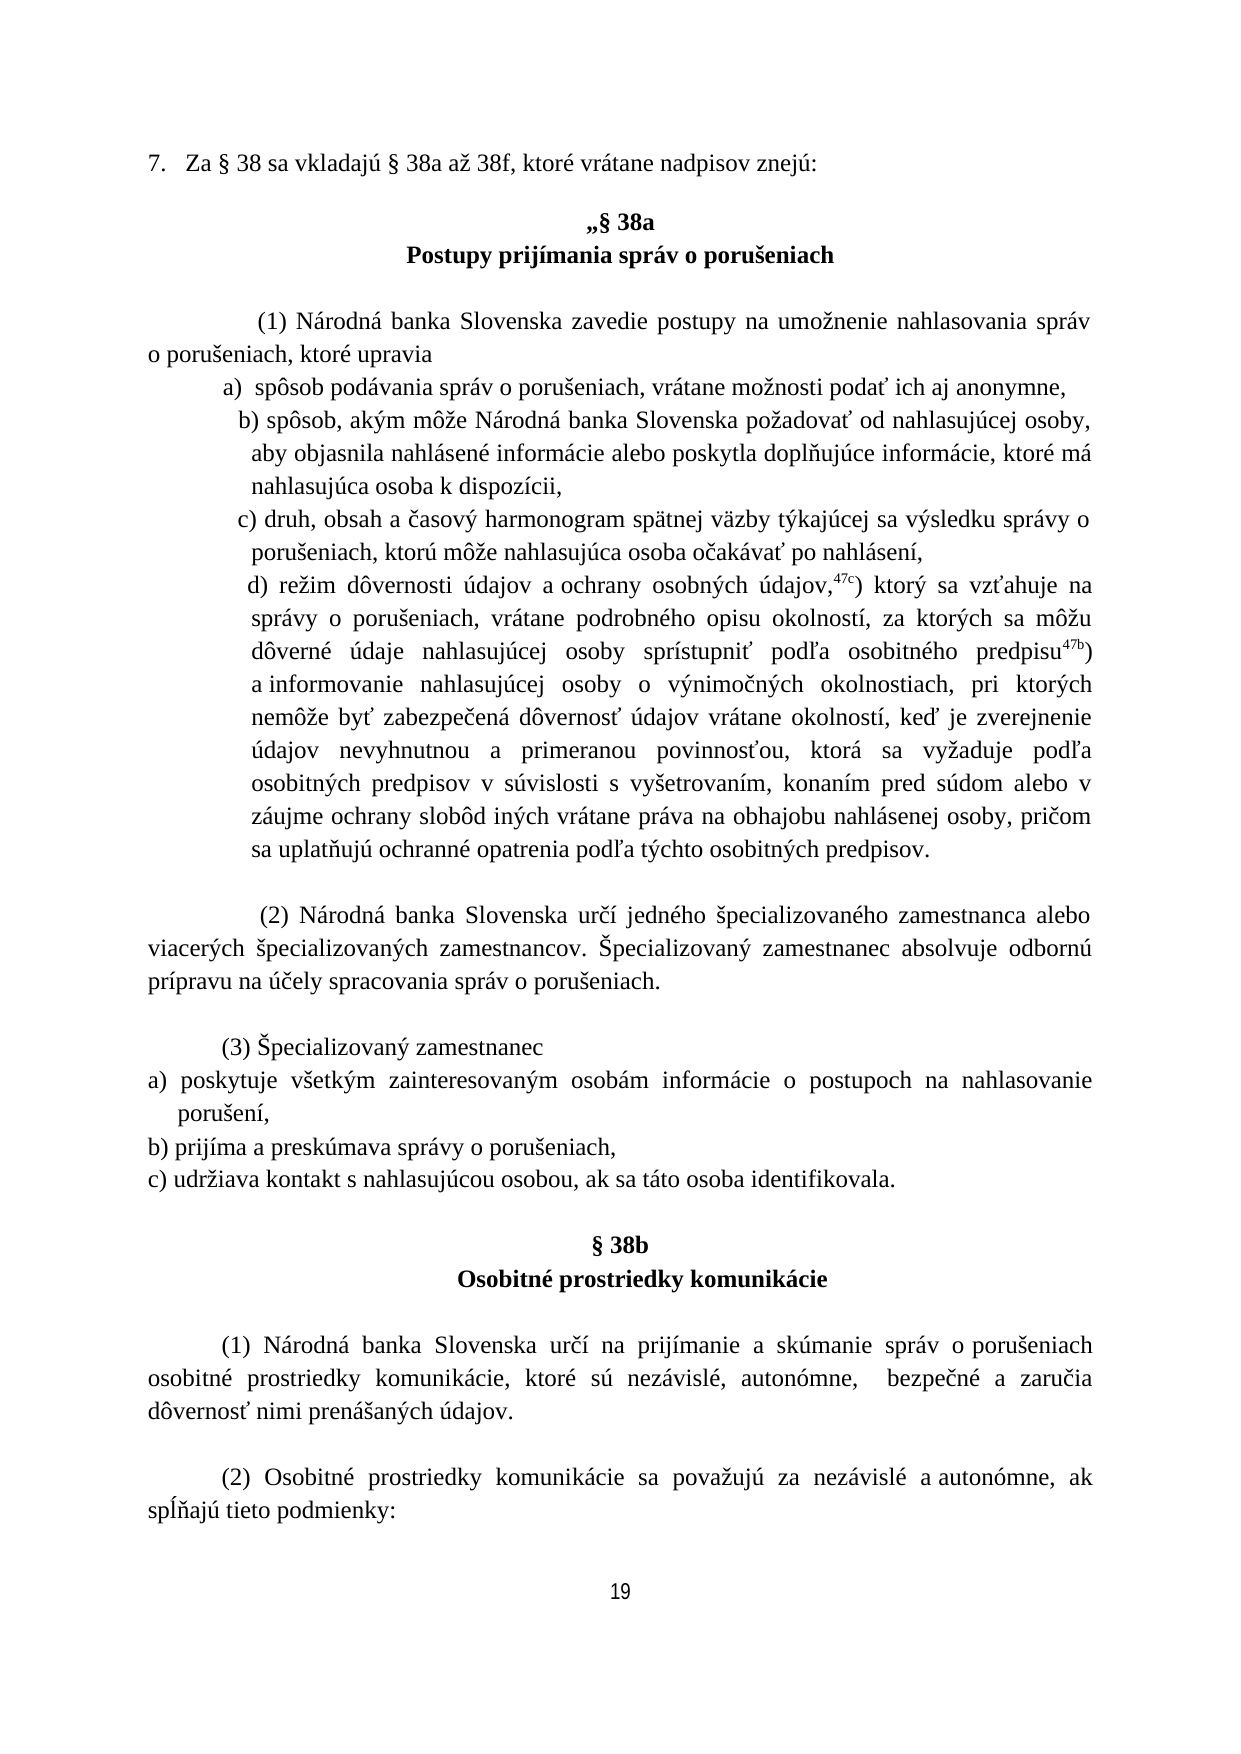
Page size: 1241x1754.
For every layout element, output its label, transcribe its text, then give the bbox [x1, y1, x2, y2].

text (1) Národná banka Slovenska zavedie postupy na umožnenie nahlasovania správ o porušeniach, ktoré upravia [148, 306, 1093, 368]
text § 38b [148, 1231, 1093, 1259]
text „§ 38a [148, 207, 1093, 236]
text a) poskytuje všetkým zainteresovaným osobám informácie o postupoch na nahlasovanie porušení, [148, 1066, 1093, 1127]
text c) udržiava kontakt s nahlasujúcou osobou, ak sa táto osoba identifikovala. [148, 1164, 1093, 1193]
text Postupy prijímania správ o porušeniach [148, 240, 1093, 269]
text (3) Špecializovaný zamestnanec [148, 1032, 1093, 1061]
text a) spôsob podávania správ o porušeniach, vrátane možnosti podať ich aj anonymne, [88, 372, 1093, 401]
list Za § 38 sa vkladajú § 38a až 38f, ktoré vrátane nadpisov znejú: [148, 148, 1093, 176]
text c) druh, obsah a časový harmonogram spätnej väzby týkajúcej sa výsledku správy o porušeniach, ktorú môže nahlasujúca osoba očakávať po nahlásení, [148, 504, 1093, 566]
text d) režim dôvernosti údajov a ochrany osobných údajov,47c) ktorý sa vzťahuje na správy o porušeniach, vrátane podrobného opisu okolností, za ktorých sa môžu dôverné údaje nahlasujúcej osoby sprístupniť podľa osobitného predpisu47b) a informovanie nahlasujúcej osoby o výnimočných okolnostiach, pri ktorých nemôže byť zabezpečená dôvernosť údajov vrátane okolností, keď je zverejnenie údajov nevyhnutnou a primeranou povinnosťou, ktorá sa vyžaduje podľa osobitných predpisov v súvislosti s vyšetrovaním, konaním pred súdom alebo v záujme ochrany slobôd iných vrátane práva na obhajobu nahlásenej osoby, pričom sa uplatňujú ochranné opatrenia podľa týchto osobitných predpisov. [192, 570, 1093, 863]
text (2) Osobitné prostriedky komunikácie sa považujú za nezávislé a autonómne, ak spĺňajú tieto podmienky: [148, 1462, 1093, 1523]
text Osobitné prostriedky komunikácie [192, 1264, 1093, 1292]
text b) spôsob, akým môže Národná banka Slovenska požadovať od nahlasujúcej osoby, aby objasnila nahlásené informácie alebo poskytla doplňujúce informácie, ktoré má nahlasujúca osoba k dispozícii, [162, 405, 1093, 500]
text (2) Národná banka Slovenska určí jedného špecializovaného zamestnanca alebo viacerých špecializovaných zamestnancov. Špecializovaný zamestnanec absolvuje odbornú prípravu na účely spracovania správ o porušeniach. [148, 900, 1093, 995]
text (1) Národná banka Slovenska určí na prijímanie a skúmanie správ o porušeniach osobitné prostriedky komunikácie, ktoré sú nezávislé, autonómne, bezpečné a zaručia dôvernosť nimi prenášaných údajov. [148, 1330, 1093, 1424]
text b) prijíma a preskúmava správy o porušeniach, [148, 1132, 1093, 1160]
